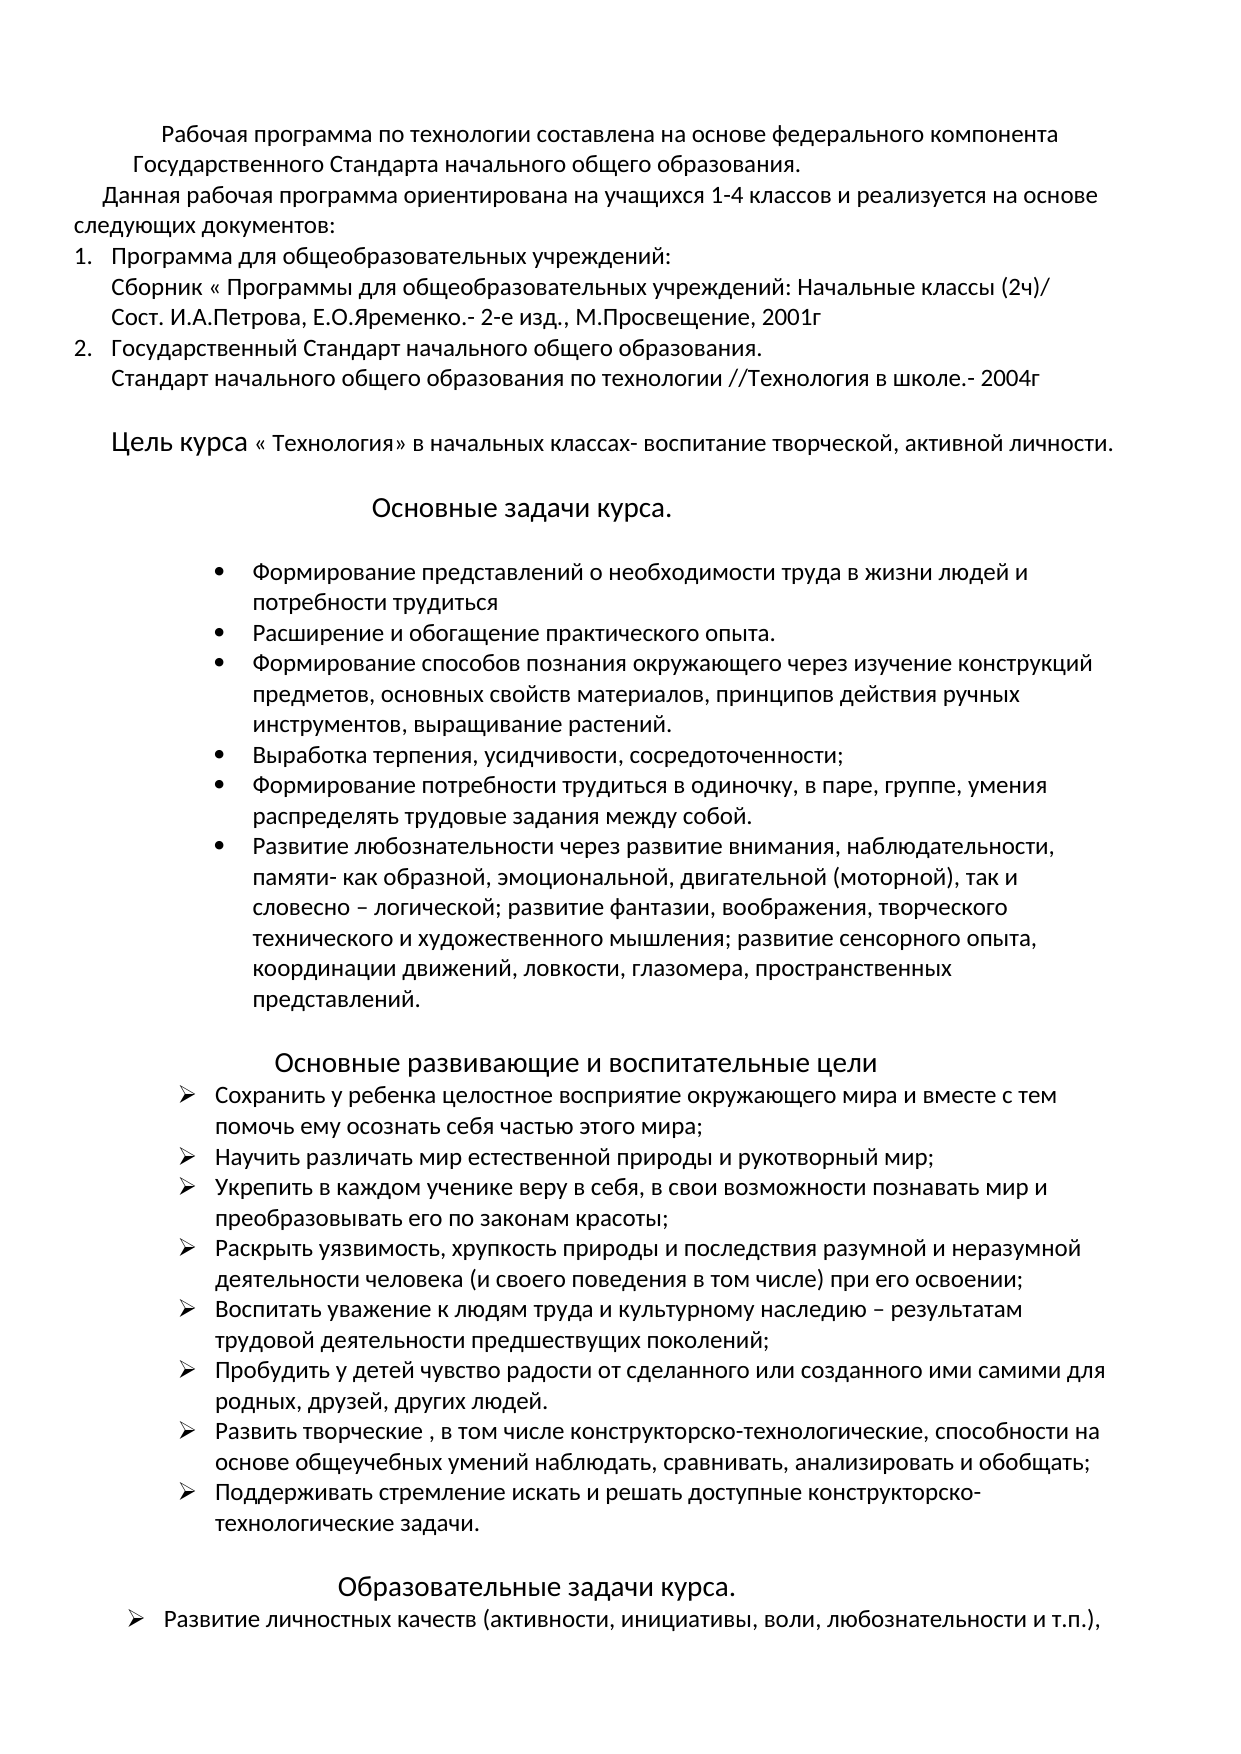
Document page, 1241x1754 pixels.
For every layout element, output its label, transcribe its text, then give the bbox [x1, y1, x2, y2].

text Данная рабочая программа ориентирована на учащихся 1-4 классов и реализуется на основе следующих документов: [74, 179, 1122, 240]
list Научить различать мир естественной природы и рукотворный мир; [177, 1141, 1122, 1171]
list Поддерживать стремление искать и решать доступные конструкторско-технологические задачи. [177, 1476, 1122, 1537]
text Цель курса « Технология» в начальных классах- воспитание творческой, активной личности. [111, 423, 1122, 459]
text Сост. И.А.Петрова, Е.О.Яременко.- 2-е изд., М.Просвещение, 2001г [111, 301, 1122, 332]
text Основные развивающие и воспитательные цели [103, 1044, 1122, 1079]
list Пробудить у детей чувство радости от сделанного или созданного ими самими для родных, друзей, других людей. [177, 1354, 1122, 1415]
text Рабочая программа по технологии составлена на основе федерального компонента Государственного Стандарта начального общего образования. [133, 118, 1122, 179]
list Воспитать уважение к людям труда и культурному наследию – результатам трудовой деятельности предшествущих поколений; [177, 1293, 1122, 1354]
text Сборник « Программы для общеобразовательных учреждений: Начальные классы (2ч)/ [111, 271, 1122, 301]
list Формирование потребности трудиться в одиночку, в паре, группе, умения распределять трудовые задания между собой. [215, 769, 1122, 830]
list Расширение и обогащение практического опыта. [215, 617, 1122, 647]
text Стандарт начального общего образования по технологии //Технология в школе.- 2004г [111, 362, 1122, 393]
text Основные задачи курса. [111, 489, 1122, 525]
list Раскрыть уязвимость, хрупкость природы и последствия разумной и неразумной деятельности человека (и своего поведения в том числе) при его освоении; [177, 1232, 1122, 1293]
list Формирование представлений о необходимости труда в жизни людей и потребности трудиться [215, 556, 1122, 617]
list Программа для общеобразовательных учреждений: [74, 240, 1122, 271]
list Сохранить у ребенка целостное восприятие окружающего мира и вместе с тем помочь ему осознать себя частью этого мира; [177, 1079, 1122, 1141]
list Развитие любознательности через развитие внимания, наблюдательности, памяти- как образной, эмоциональной, двигательной (моторной), так и словесно – логической; развитие фантазии, воображения, творческого технического и художественного мышления; развитие сенсорного опыта, координации движений, ловкости, глазомера, пространственных представлений. [215, 830, 1122, 1013]
list Развитие личностных качеств (активности, инициативы, воли, любознательности и т.п.), [126, 1603, 1122, 1634]
list Развить творческие , в том числе конструкторско-технологические, способности на основе общеучебных умений наблюдать, сравнивать, анализировать и обобщать; [177, 1415, 1122, 1476]
list Государственный Стандарт начального общего образования. [74, 332, 1122, 362]
list Выработка терпения, усидчивости, сосредоточенности; [215, 739, 1122, 769]
list Формирование способов познания окружающего через изучение конструкций предметов, основных свойств материалов, принципов действия ручных инструментов, выращивание растений. [215, 647, 1122, 739]
text Образовательные задачи курса. [88, 1568, 1122, 1603]
list Укрепить в каждом ученике веру в себя, в свои возможности познавать мир и преобразовывать его по законам красоты; [177, 1171, 1122, 1232]
